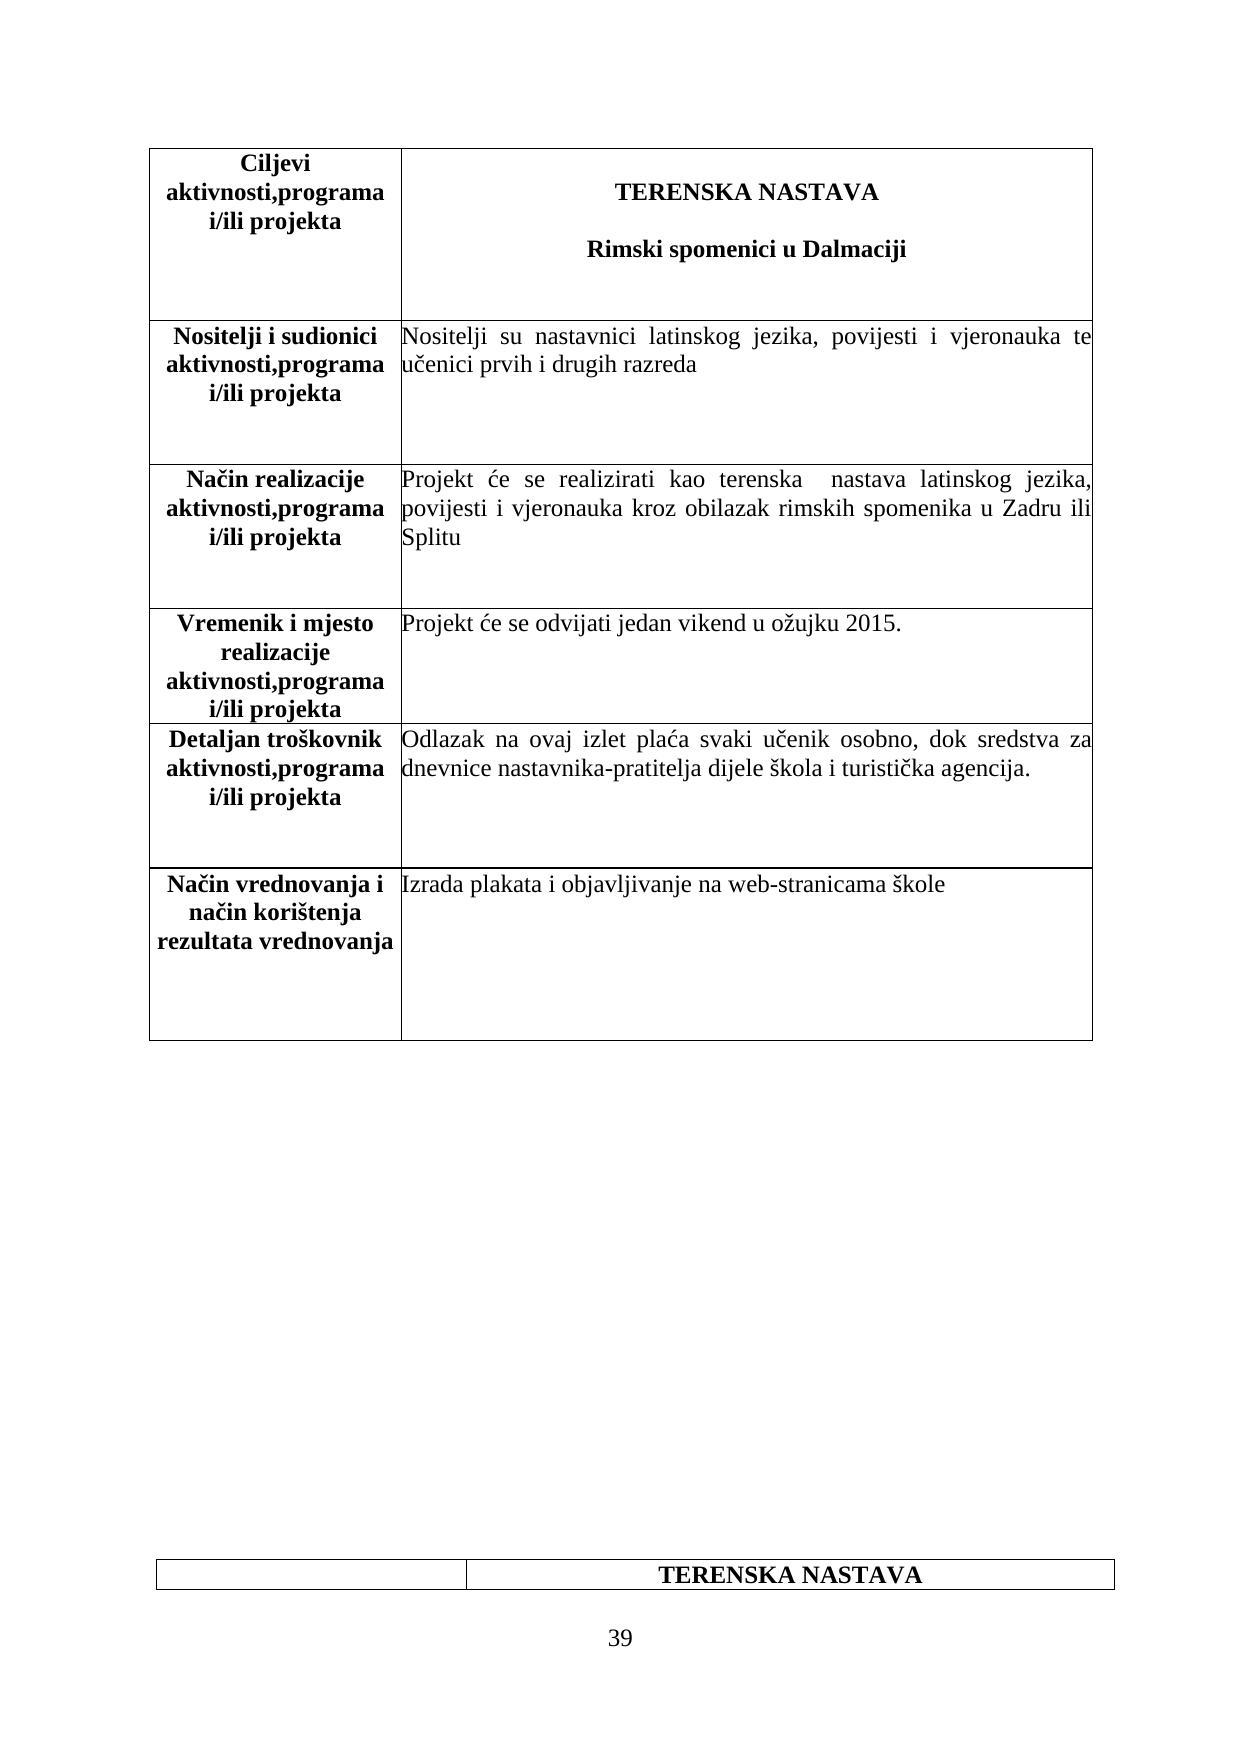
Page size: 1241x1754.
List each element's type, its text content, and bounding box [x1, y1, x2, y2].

table_cell Projekt će se odvijati jedan vikend u ožujku 2015. [402, 609, 1092, 723]
table_cell Nositelji i sudionici aktivnosti,programa i/ili projekta [150, 321, 401, 464]
table_cell Detaljan troškovnik aktivnosti,programa i/ili projekta [150, 724, 401, 867]
table_header Ciljevi aktivnosti,programa i/ili projekta [150, 149, 401, 320]
table_cell Izrada plakata i objavljivanje na web-stranicama škole [402, 869, 1092, 1040]
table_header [467, 1560, 1114, 1588]
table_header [157, 1560, 466, 1588]
table_cell Nositelji su nastavnici latinskog jezika, povijesti i vjeronauka te učenici prvih i drugih razreda [402, 321, 1092, 464]
table_cell Način vrednovanja i način korištenja rezultata vrednovanja [150, 869, 401, 1040]
table_cell Način realizacije aktivnosti,programa i/ili projekta [150, 465, 401, 608]
table_cell Projekt će se realizirati kao terenska nastava latinskog jezika, povijesti i vjeronauka kroz obilazak rimskih spomenika u Zadru ili Splitu [402, 465, 1092, 608]
table_header TERENSKA NASTAVA Rimski spomenici u Dalmaciji [402, 149, 1092, 320]
table_cell Odlazak na ovaj izlet plaća svaki učenik osobno, dok sredstva za dnevnice nastavnika-pratitelja dijele škola i turistička agencija. [402, 724, 1092, 867]
table_cell Vremenik i mjesto realizacije aktivnosti,programa i/ili projekta [150, 609, 401, 723]
